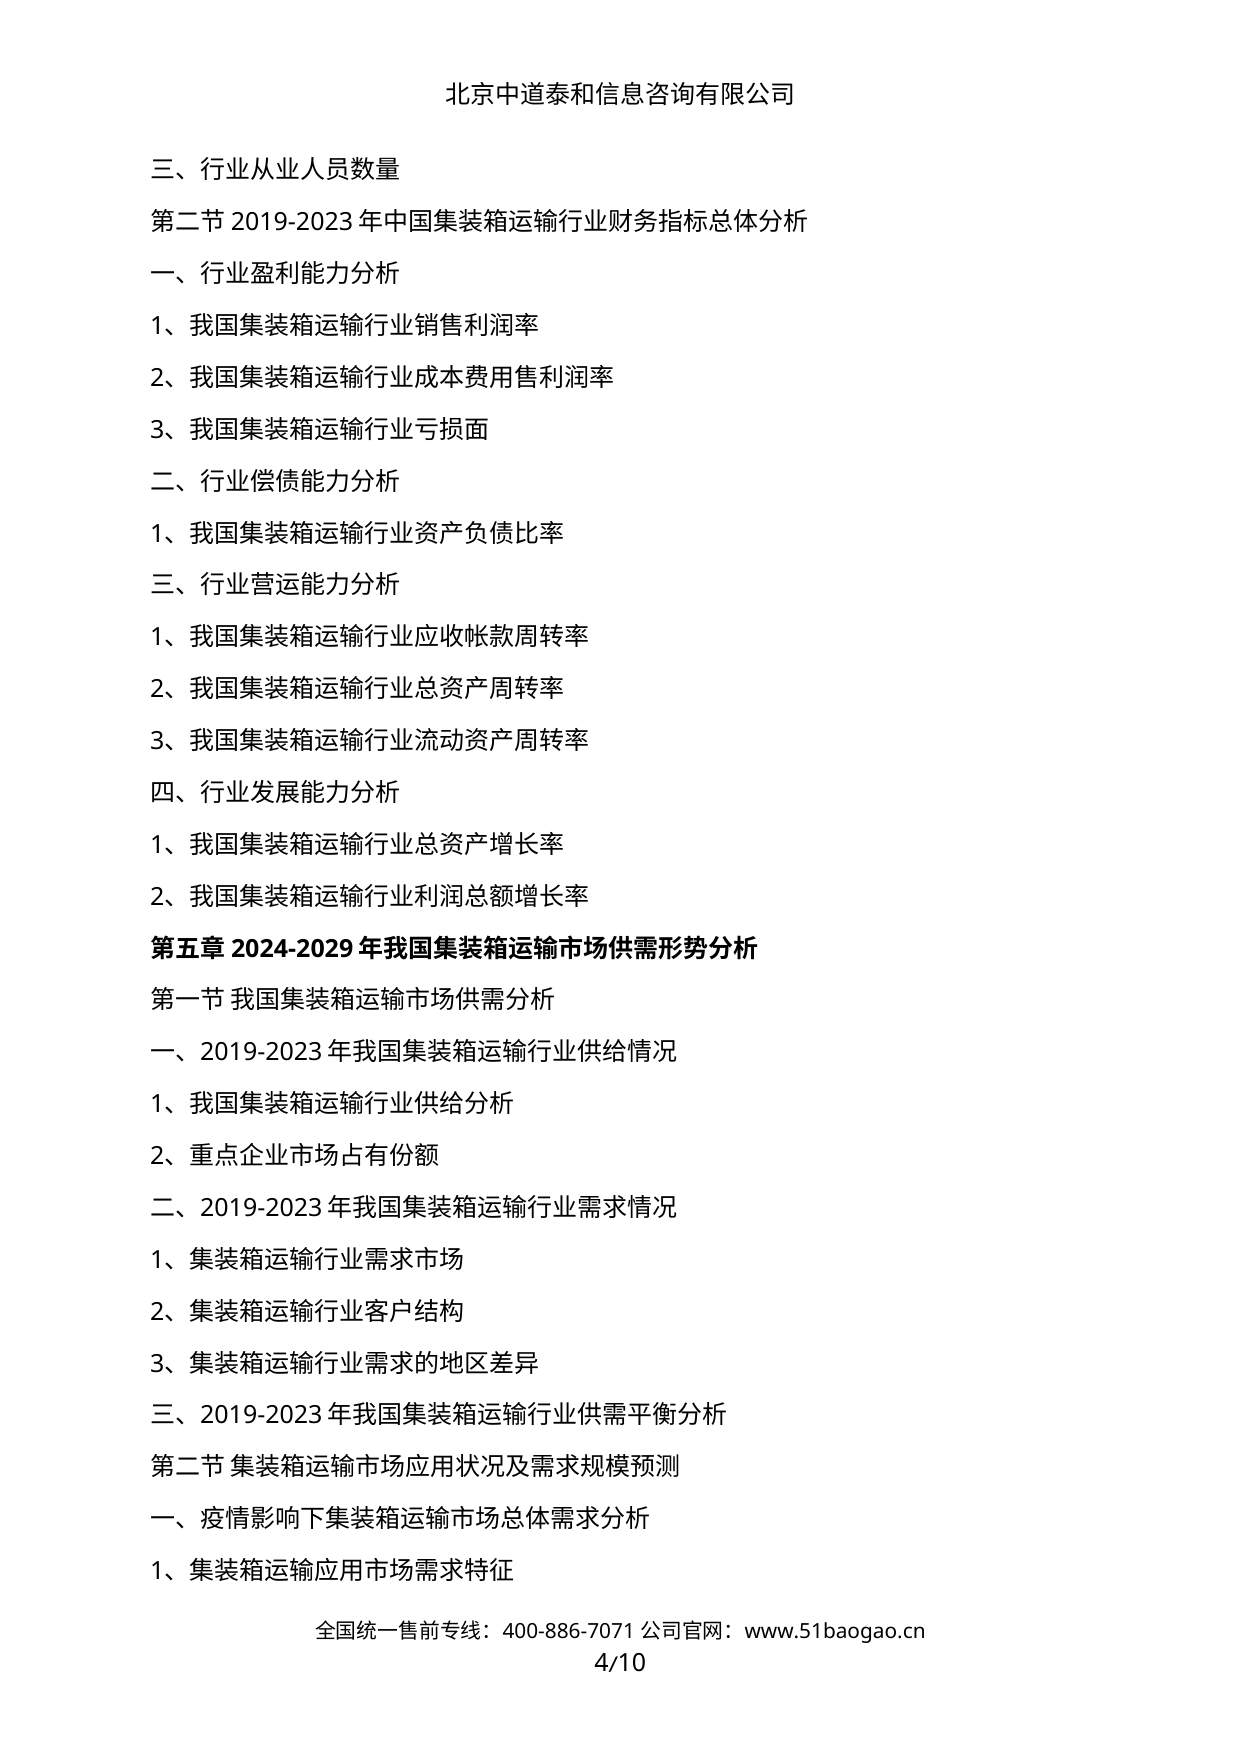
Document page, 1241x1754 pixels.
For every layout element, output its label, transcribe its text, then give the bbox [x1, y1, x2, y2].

text 三、行业营运能力分析 [150, 565, 1090, 601]
text 1、我国集装箱运输行业总资产增长率 [150, 824, 1090, 861]
text 1、我国集装箱运输行业应收帐款周转率 [150, 617, 1090, 653]
text 四、行业发展能力分析 [150, 772, 1090, 809]
text 一、2019-2023年我国集装箱运输行业供给情况 [150, 1032, 1090, 1068]
text 2、我国集装箱运输行业利润总额增长率 [150, 876, 1090, 912]
text 1、集装箱运输行业需求市场 [150, 1239, 1090, 1276]
text 一、疫情影响下集装箱运输市场总体需求分析 [150, 1499, 1090, 1535]
text 1、我国集装箱运输行业资产负债比率 [150, 513, 1090, 549]
text 第二节 2019-2023年中国集装箱运输行业财务指标总体分析 [150, 202, 1090, 238]
text 一、行业盈利能力分析 [150, 254, 1090, 290]
text 1、我国集装箱运输行业销售利润率 [150, 306, 1090, 342]
text 二、2019-2023年我国集装箱运输行业需求情况 [150, 1187, 1090, 1224]
text 第五章 2024-2029年我国集装箱运输市场供需形势分析 [150, 928, 1090, 964]
text 3、我国集装箱运输行业亏损面 [150, 409, 1090, 446]
text 3、集装箱运输行业需求的地区差异 [150, 1343, 1090, 1379]
text 三、2019-2023年我国集装箱运输行业供需平衡分析 [150, 1395, 1090, 1431]
text 2、重点企业市场占有份额 [150, 1136, 1090, 1172]
text 二、行业偿债能力分析 [150, 461, 1090, 497]
text 第二节 集装箱运输市场应用状况及需求规模预测 [150, 1447, 1090, 1483]
text 3、我国集装箱运输行业流动资产周转率 [150, 721, 1090, 757]
text 2、我国集装箱运输行业成本费用售利润率 [150, 357, 1090, 394]
text 1、我国集装箱运输行业供给分析 [150, 1084, 1090, 1120]
text 2、集装箱运输行业客户结构 [150, 1291, 1090, 1327]
text 2、我国集装箱运输行业总资产周转率 [150, 669, 1090, 705]
text 第一节 我国集装箱运输市场供需分析 [150, 980, 1090, 1016]
text 1、集装箱运输应用市场需求特征 [150, 1551, 1090, 1587]
text 三、行业从业人员数量 [150, 150, 1090, 186]
